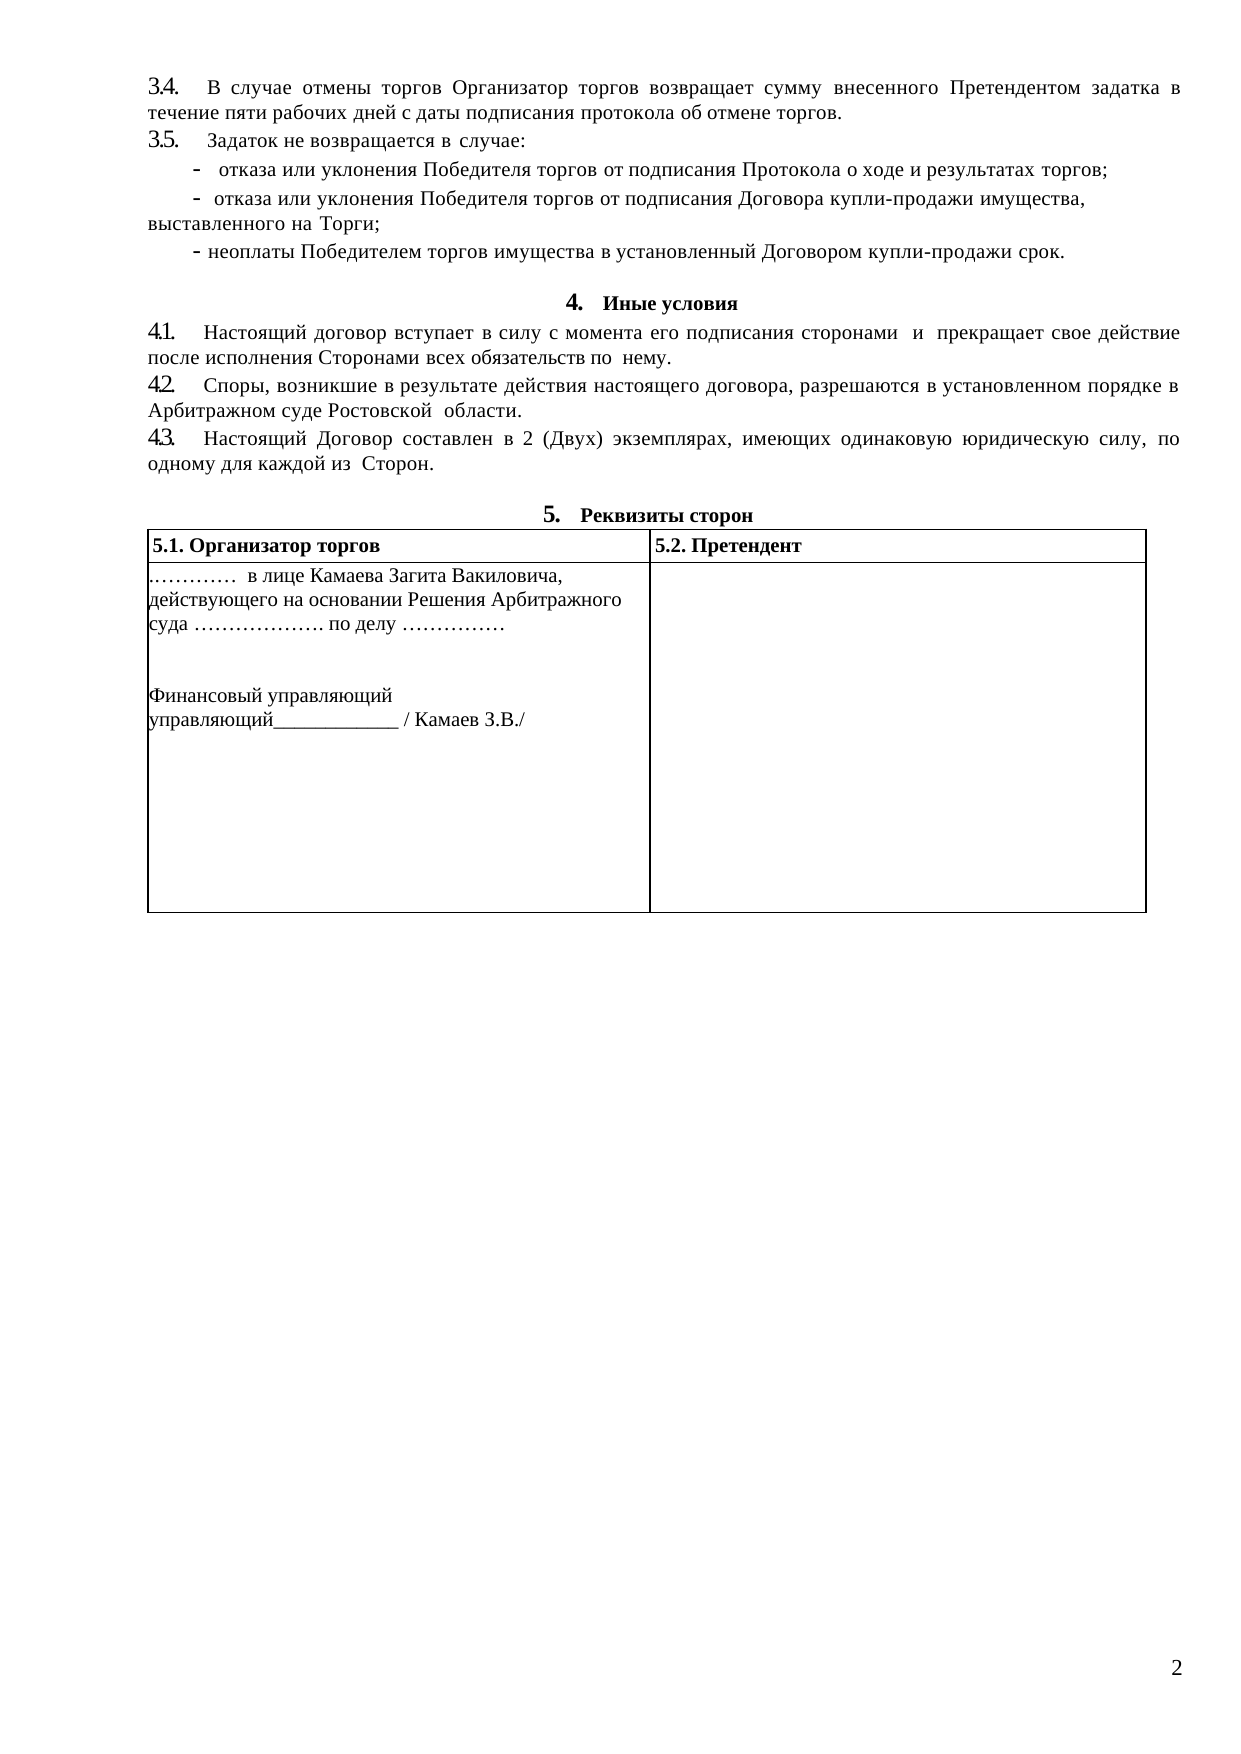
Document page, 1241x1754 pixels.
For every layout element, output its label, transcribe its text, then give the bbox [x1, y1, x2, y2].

subtitle Иные условия [566, 288, 1198, 316]
list неоплаты Победителем торгов имущества в установленный Договором купли-продажи срок. [148, 235, 1181, 263]
table_header 5.2. Претендент [651, 530, 1145, 561]
table_header 5.1. Организатор торгов [149, 530, 649, 561]
list отказа или уклонения Победителя торгов от подписания Договора купли-продажи имущества, выставленного на Торги; [148, 182, 1181, 235]
list Настоящий договор вступает в силу с момента его подписания сторонами и прекращает свое действие после исполнения Сторонами всех обязательств по нему. [148, 316, 1181, 369]
list Споры, возникшие в результате действия настоящего договора, разрешаются в установленном порядке в Арбитражном суде Ростовской области. [148, 369, 1179, 422]
table_cell [651, 563, 1145, 912]
list отказа или уклонения Победителя торгов от подписания Протокола о ходе и результатах торгов; [148, 153, 1179, 182]
list В случае отмены торгов Организатор торгов возвращает сумму внесенного Претендентом задатка в течение пяти рабочих дней с даты подписания протокола об отмене торгов. [148, 71, 1181, 124]
list Задаток не возвращается в случае: [148, 124, 1198, 153]
subtitle Реквизиты сторон [543, 499, 1198, 528]
list Настоящий Договор составлен в 2 (Двух) экземплярах, имеющих одинаковую юридическую силу, по одному для каждой из Сторон. [148, 422, 1179, 475]
table_cell .………… в лице Камаева Загита Вакиловича, действующего на основании Решения Арбитражного суда ………………. по делу …………… Финансовый управляющий управляющий____________ / Камаев З.В./ [149, 563, 649, 912]
